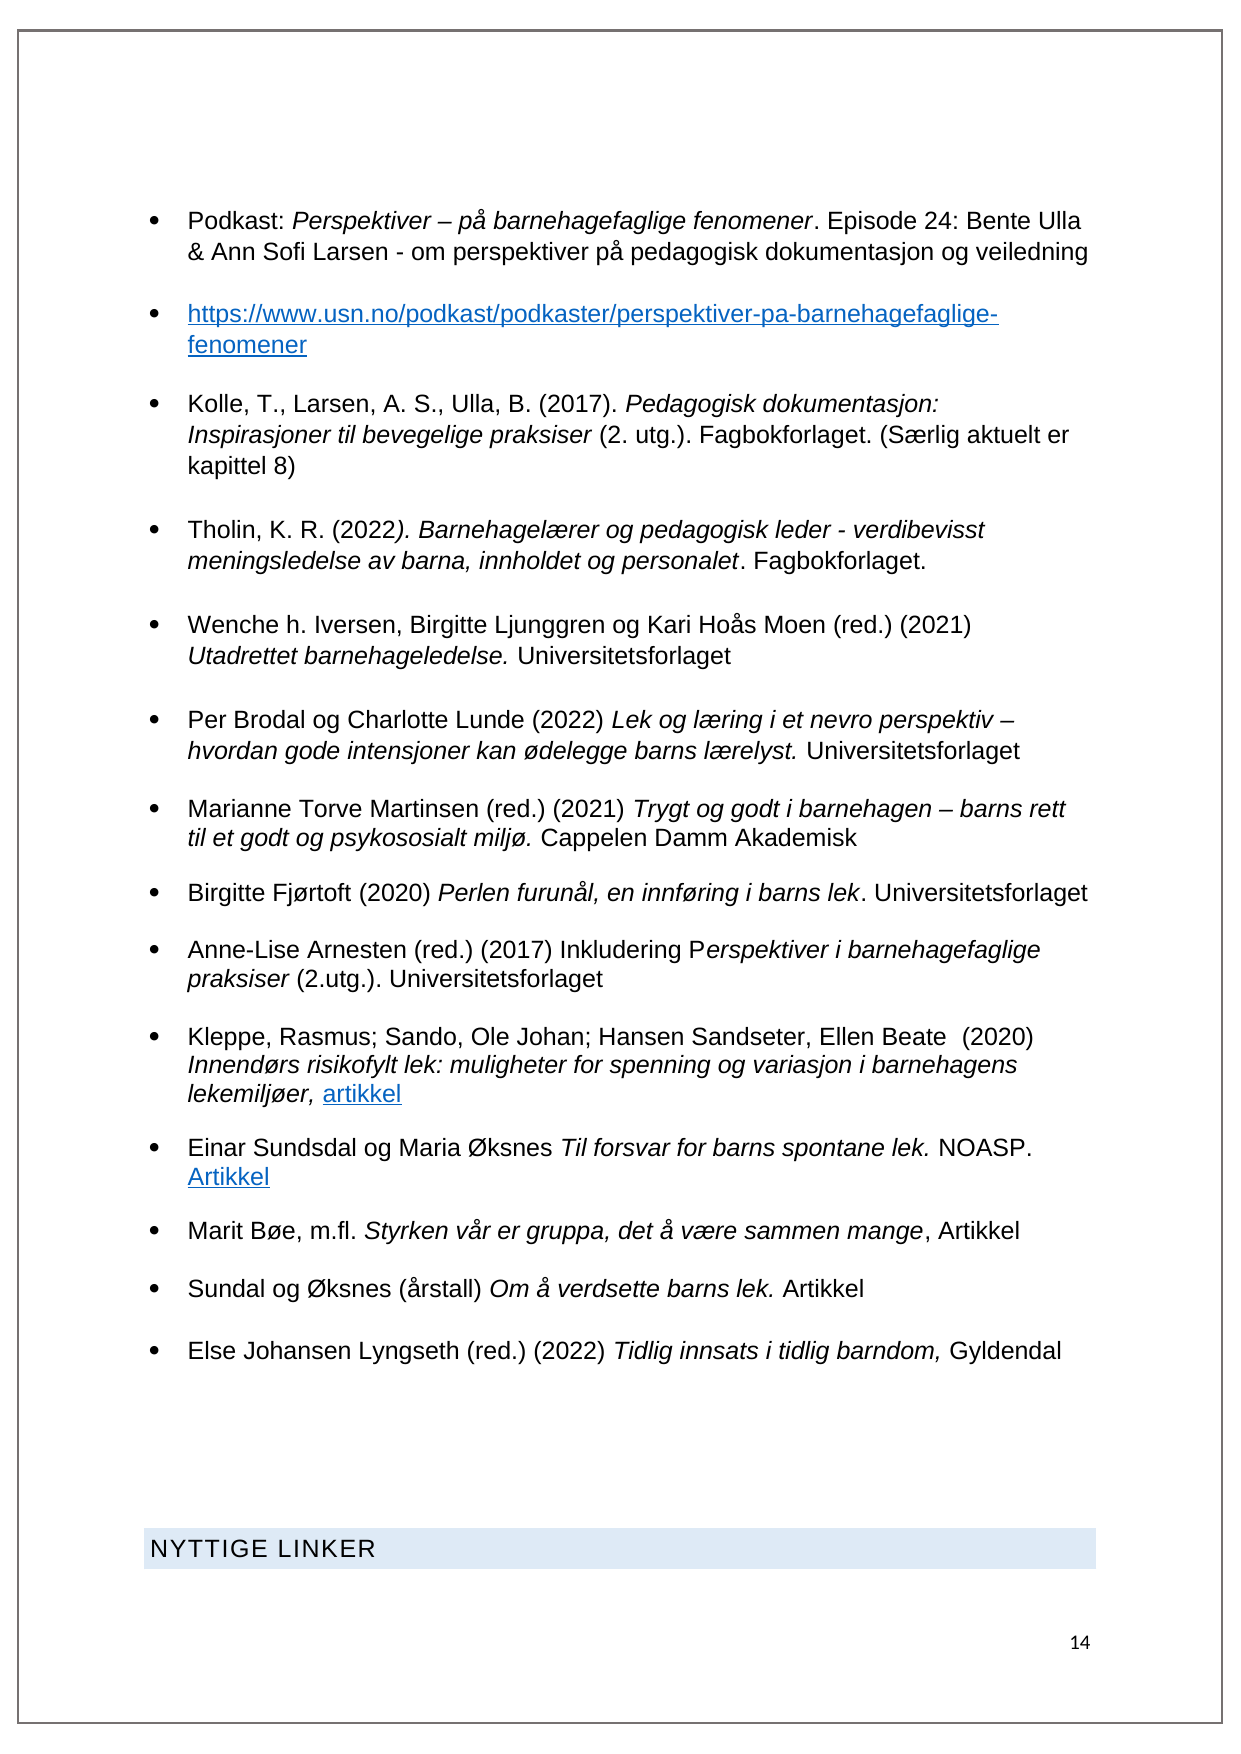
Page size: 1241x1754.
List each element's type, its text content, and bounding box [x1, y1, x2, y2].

list Wenche h. Iversen, Birgitte Ljunggren og Kari Hoås Moen (red.) (2021) Utadrettet barnehageledelse. Universitetsforlaget [150, 610, 1090, 670]
subtitle Nyttige linker [150, 1534, 1090, 1563]
list Birgitte Fjørtoft (2020) Perlen furunål, en innføring i barns lek. Universitetsforlaget [150, 877, 1090, 906]
list https://www.usn.no/podkast/podkaster/perspektiver-pa-barnehagefaglige-fenomener [150, 299, 1090, 387]
list Sundal og Øksnes (årstall) Om å verdsette barns lek. Artikkel [150, 1274, 1090, 1303]
list Per Brodal og Charlotte Lunde (2022) Lek og læring i et nevro perspektiv – hvordan gode intensjoner kan ødelegge barns lærelyst. Universitetsforlaget [150, 705, 1090, 792]
list Kleppe, Rasmus; Sando, Ole Johan; Hansen Sandseter, Ellen Beate (2020) Innendørs risikofylt lek: muligheter for spenning og variasjon i barnehagens lekemiljøer, artikkel [150, 1021, 1090, 1133]
list Anne-Lise Arnesten (red.) (2017) Inkludering Perspektiver i barnehagefaglige praksiser (2.utg.). Universitetsforlaget [150, 935, 1090, 993]
list Else Johansen Lyngseth (red.) (2022) Tidlig innsats i tidlig barndom, Gyldendal [150, 1336, 1090, 1364]
list Marit Bøe, m.fl. Styrken vår er gruppa, det å være sammen mange, Artikkel [150, 1216, 1090, 1245]
list Marianne Torve Martinsen (red.) (2021) Trygt og godt i barnehagen – barns rett til et godt og psykososialt miljø. Cappelen Damm Akademisk [150, 794, 1090, 877]
list Tholin, K. R. (2022). Barnehagelærer og pedagogisk leder - verdibevisst meningsledelse av barna, innholdet og personalet. Fagbokforlaget. [150, 515, 1090, 575]
list Podkast: Perspektiver – på barnehagefaglige fenomener. Episode 24: Bente Ulla & Ann Sofi Larsen - om perspektiver på pedagogisk dokumentasjon og veiledning [150, 206, 1090, 266]
list Kolle, T., Larsen, A. S., Ulla, B. (2017). Pedagogisk dokumentasjon: Inspirasjoner til bevegelige praksiser (2. utg.). Fagbokforlaget. (Særlig aktuelt er kapittel 8) [150, 388, 1090, 479]
list Einar Sundsdal og Maria Øksnes Til forsvar for barns spontane lek. NOASP. Artikkel [150, 1133, 1090, 1216]
